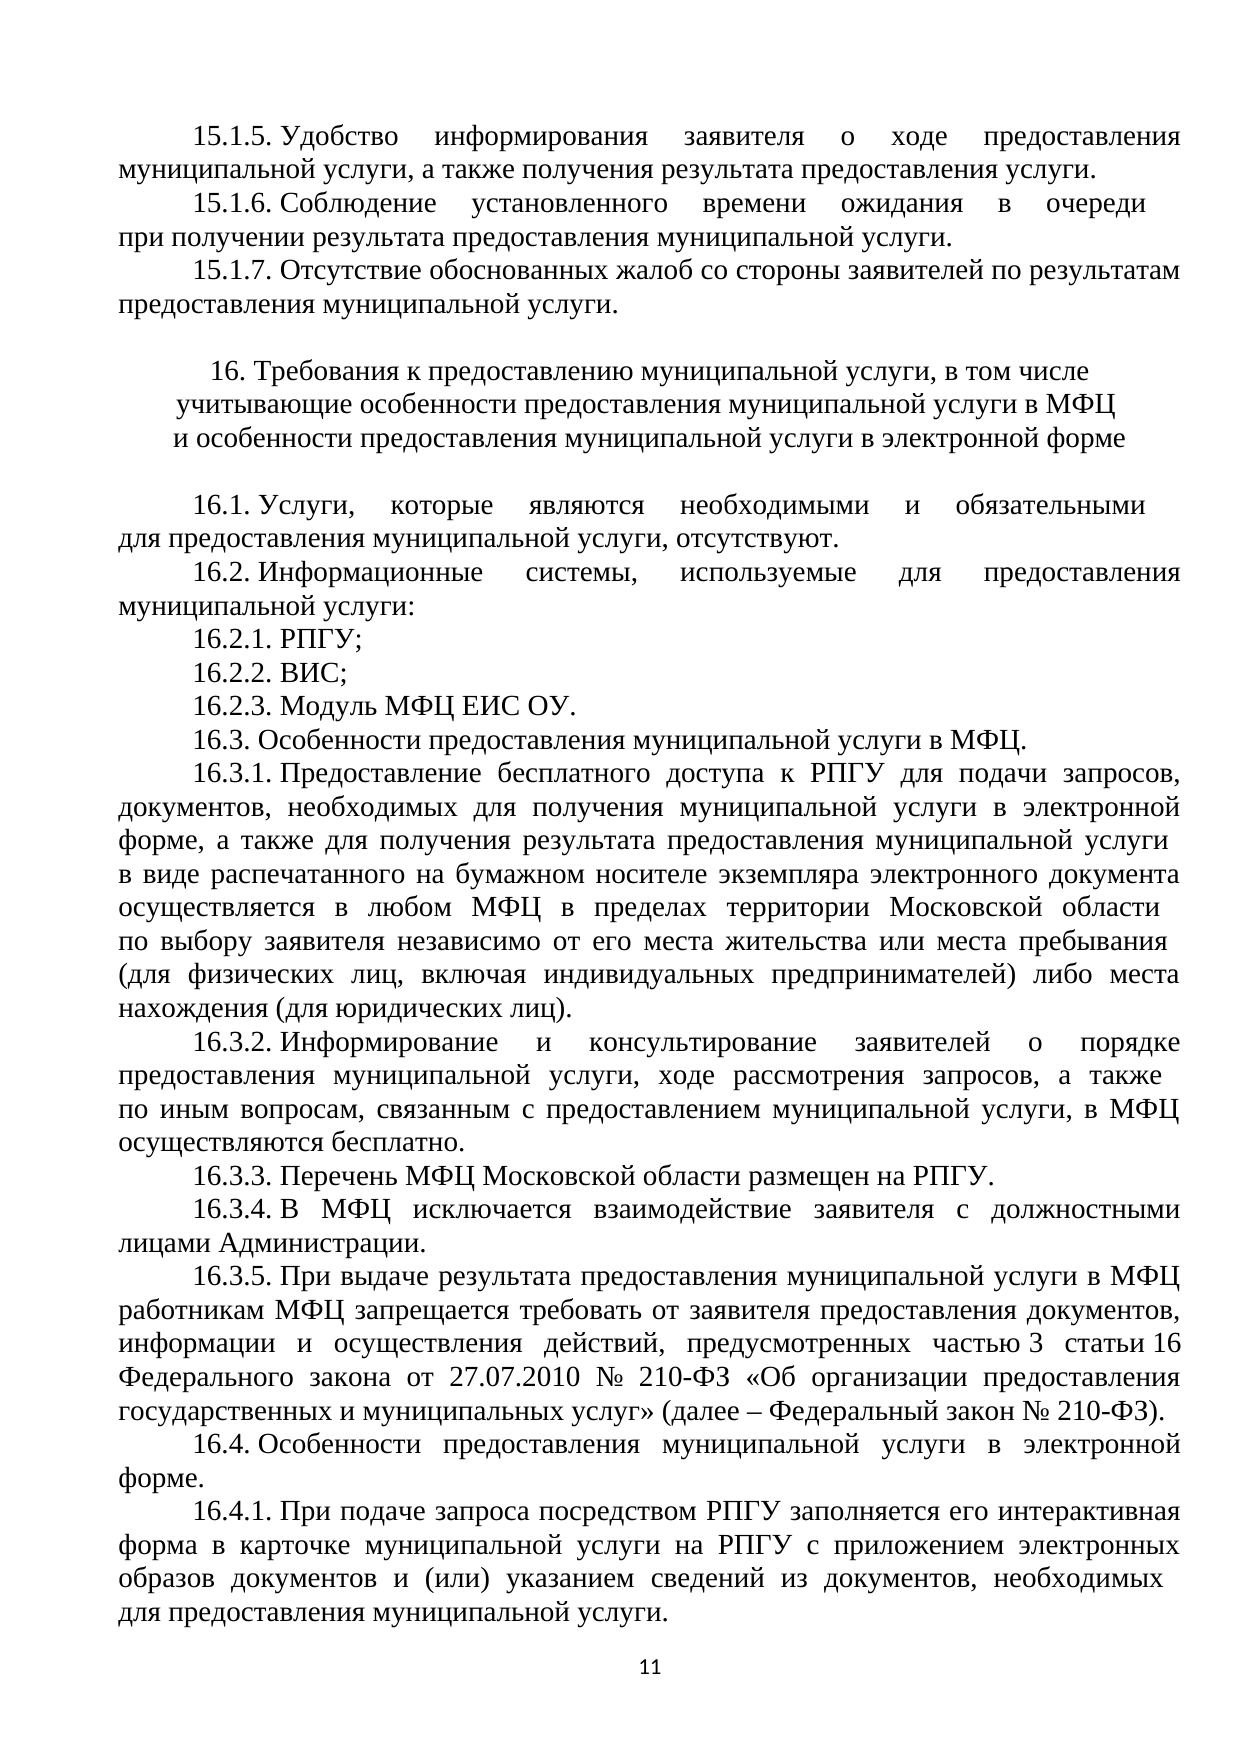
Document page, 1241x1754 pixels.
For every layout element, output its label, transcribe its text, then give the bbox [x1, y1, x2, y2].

text 15.1.7. Отсутствие обоснованных жалоб со стороны заявителей по результатам предоставления муниципальной услуги. [118, 252, 1181, 319]
text 16.2.3. Модуль МФЦ ЕИС ОУ. [118, 688, 1181, 722]
text 16.1. Услуги, которые являются необходимыми и обязательными для предоставления муниципальной услуги, отсутствуют. [118, 487, 1181, 554]
text 16.4. Особенности предоставления муниципальной услуги в электронной форме. [118, 1426, 1181, 1493]
text 16.4.1. При подаче запроса посредством РПГУ заполняется его интерактивная форма в карточке муниципальной услуги на РПГУ с приложением электронных образов документов и (или) указанием сведений из документов, необходимых для предоставления муниципальной услуги. [118, 1493, 1181, 1627]
text 16.2.1. РПГУ; [118, 621, 1181, 655]
text 16.3.3. Перечень МФЦ Московской области размещен на РПГУ. [118, 1158, 1181, 1191]
text 16.3.1. Предоставление бесплатного доступа к РПГУ для подачи запросов, документов, необходимых для получения муниципальной услуги в электронной форме, а также для получения результата предоставления муниципальной услуги в виде распечатанного на бумажном носителе экземпляра электронного документа осуществляется в любом МФЦ в пределах территории Московской области по выбору заявителя независимо от его места жительства или места пребывания (для физических лиц, включая индивидуальных предпринимателей) либо места нахождения (для юридических лиц). [118, 755, 1181, 1024]
text 16.2.2. ВИС; [118, 655, 1181, 688]
text 16.3.2. Информирование и консультирование заявителей о порядке предоставления муниципальной услуги, ходе рассмотрения запросов, а также по иным вопросам, связанным с предоставлением муниципальной услуги, в МФЦ осуществляются бесплатно. [118, 1024, 1181, 1158]
subtitle 16. Требования к предоставлению муниципальной услуги, в том числе учитывающие особенности предоставления муниципальной услуги в МФЦ и особенности предоставления муниципальной услуги в электронной форме [118, 353, 1181, 453]
text 15.1.5. Удобство информирования заявителя о ходе предоставления муниципальной услуги, а также получения результата предоставления услуги. [118, 118, 1181, 185]
text 16.2. Информационные системы, используемые для предоставления муниципальной услуги: [118, 554, 1181, 621]
text 16.3. Особенности предоставления муниципальной услуги в МФЦ. [118, 722, 1181, 755]
text 15.1.6. Соблюдение установленного времени ожидания в очереди при получении результата предоставления муниципальной услуги. [118, 185, 1181, 252]
text 16.3.5. При выдаче результата предоставления муниципальной услуги в МФЦ работникам МФЦ запрещается требовать от заявителя предоставления документов, информации и осуществления действий, предусмотренных частью 3 статьи 16 Федерального закона от 27.07.2010 № 210-ФЗ «Об организации предоставления государственных и муниципальных услуг» (далее – Федеральный закон № 210-ФЗ). [118, 1258, 1181, 1426]
text 16.3.4. В МФЦ исключается взаимодействие заявителя с должностными лицами Администрации. [118, 1191, 1181, 1258]
